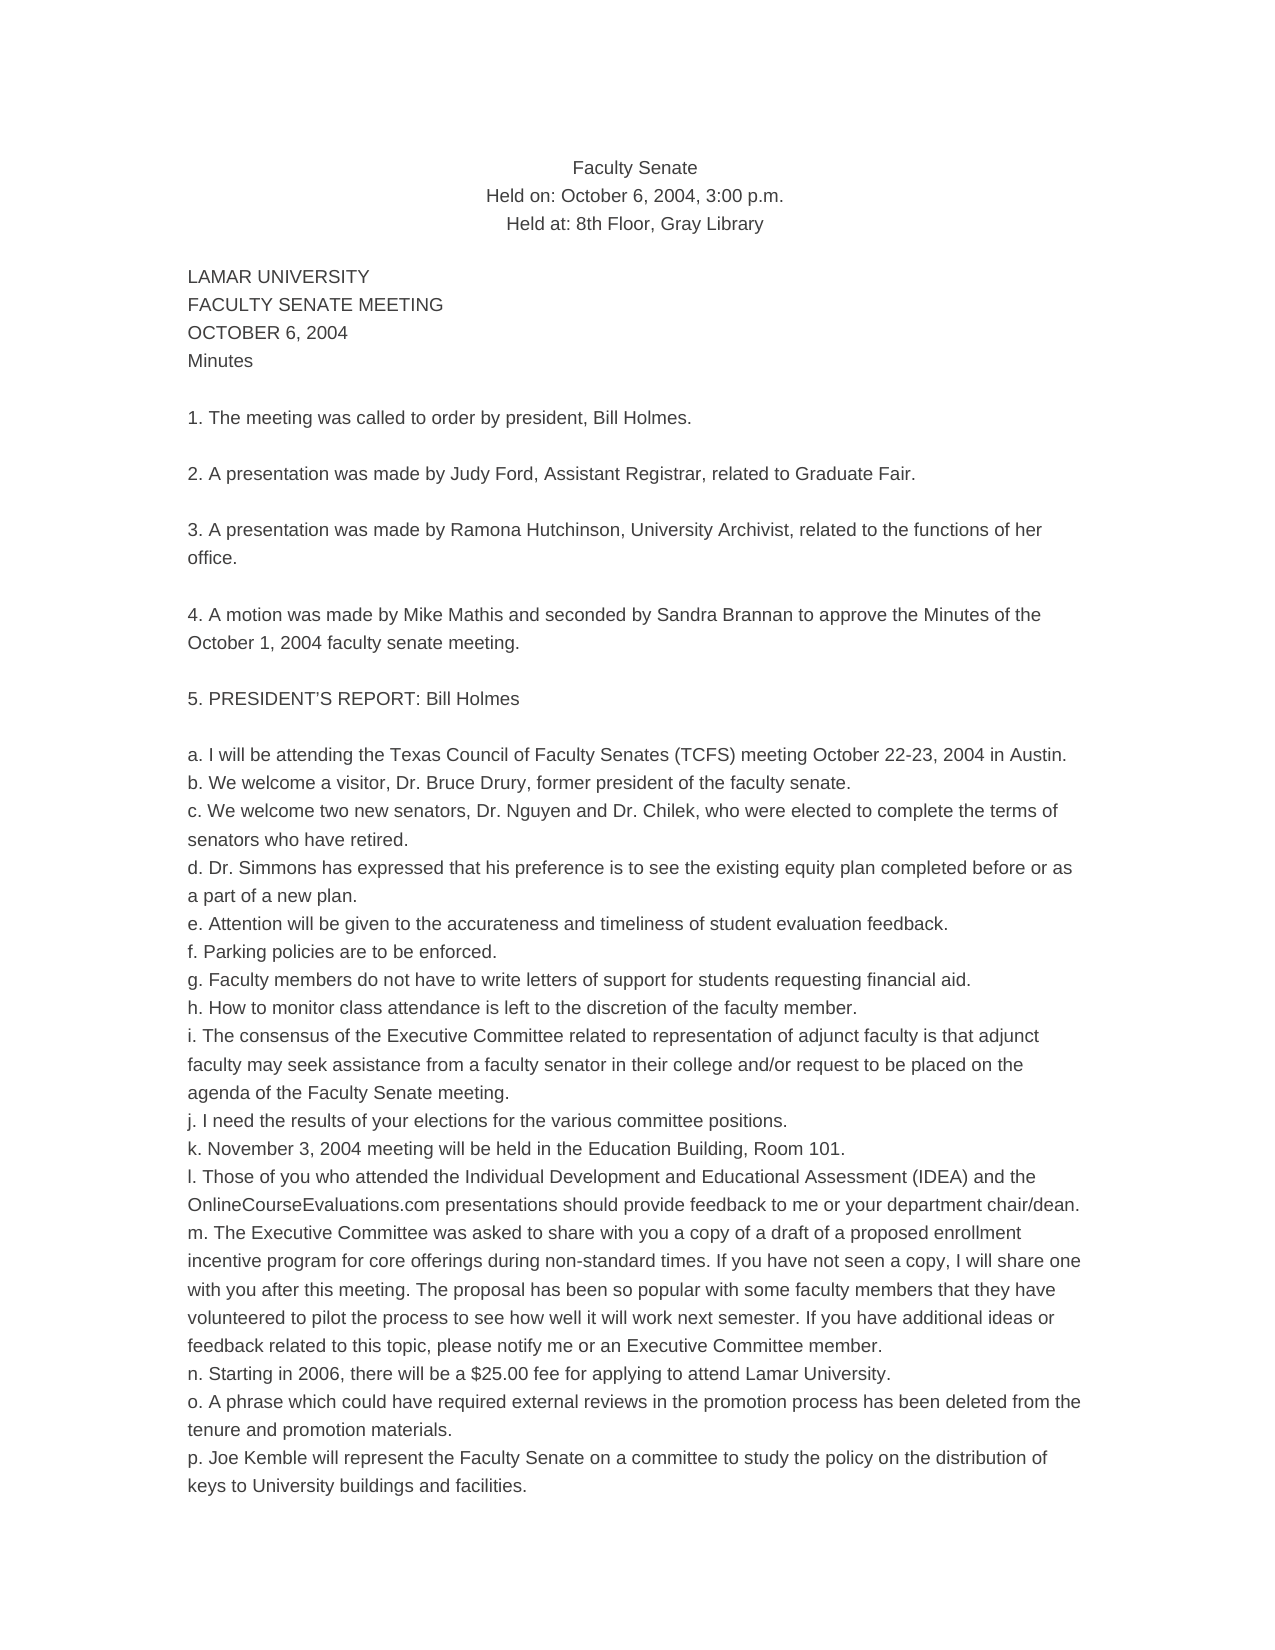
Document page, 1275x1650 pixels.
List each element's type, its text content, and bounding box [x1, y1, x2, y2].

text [187, 259, 1087, 1497]
text Faculty Senate Held on: October 6, 2004, 3:00 p.m. Held at: 8th Floor, Gray Library [187, 150, 1087, 234]
